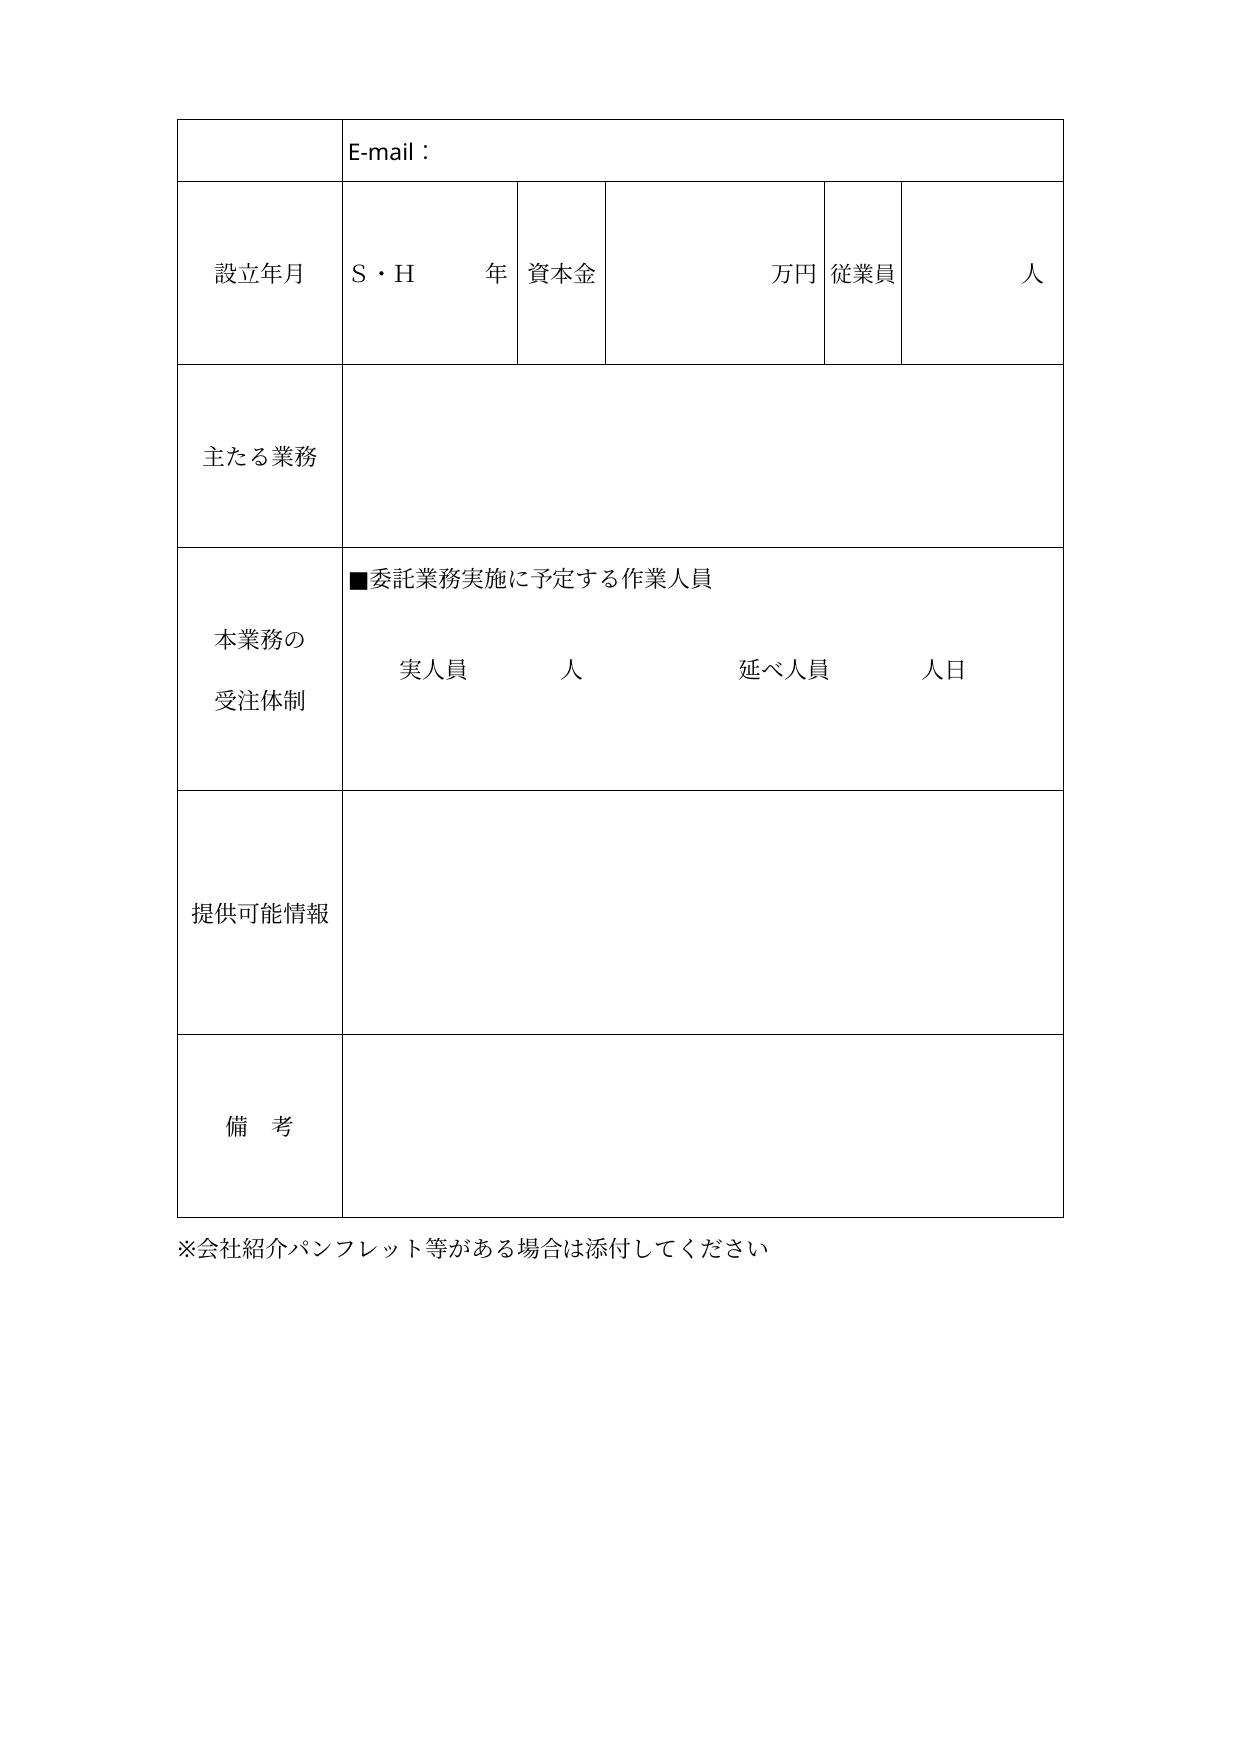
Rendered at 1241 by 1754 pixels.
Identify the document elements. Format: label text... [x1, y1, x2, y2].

table_cell 主たる業務 [178, 365, 342, 547]
table_cell 資本金 [518, 182, 605, 364]
table_cell 備 考 [178, 1035, 342, 1217]
table_cell 設立年月 [178, 182, 342, 364]
table_cell Ｓ・Ｈ 年 [343, 182, 517, 364]
table_cell 人 [902, 182, 1063, 364]
table_cell [343, 1035, 1063, 1217]
table_cell 従業員 [825, 182, 901, 364]
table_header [343, 120, 1063, 181]
text ※会社紹介パンフレット等がある場合は添付してください [177, 1218, 995, 1278]
table_cell ■委託業務実施に予定する作業人員 実人員 人 延べ人員 人日 [343, 548, 1063, 790]
table_cell [343, 791, 1063, 1034]
table_cell 提供可能情報 [178, 791, 342, 1034]
table_header 名称等 [178, 120, 342, 181]
table_cell 万円 [606, 182, 824, 364]
table_cell [343, 365, 1063, 547]
table_cell 本業務の 受注体制 [178, 548, 342, 790]
